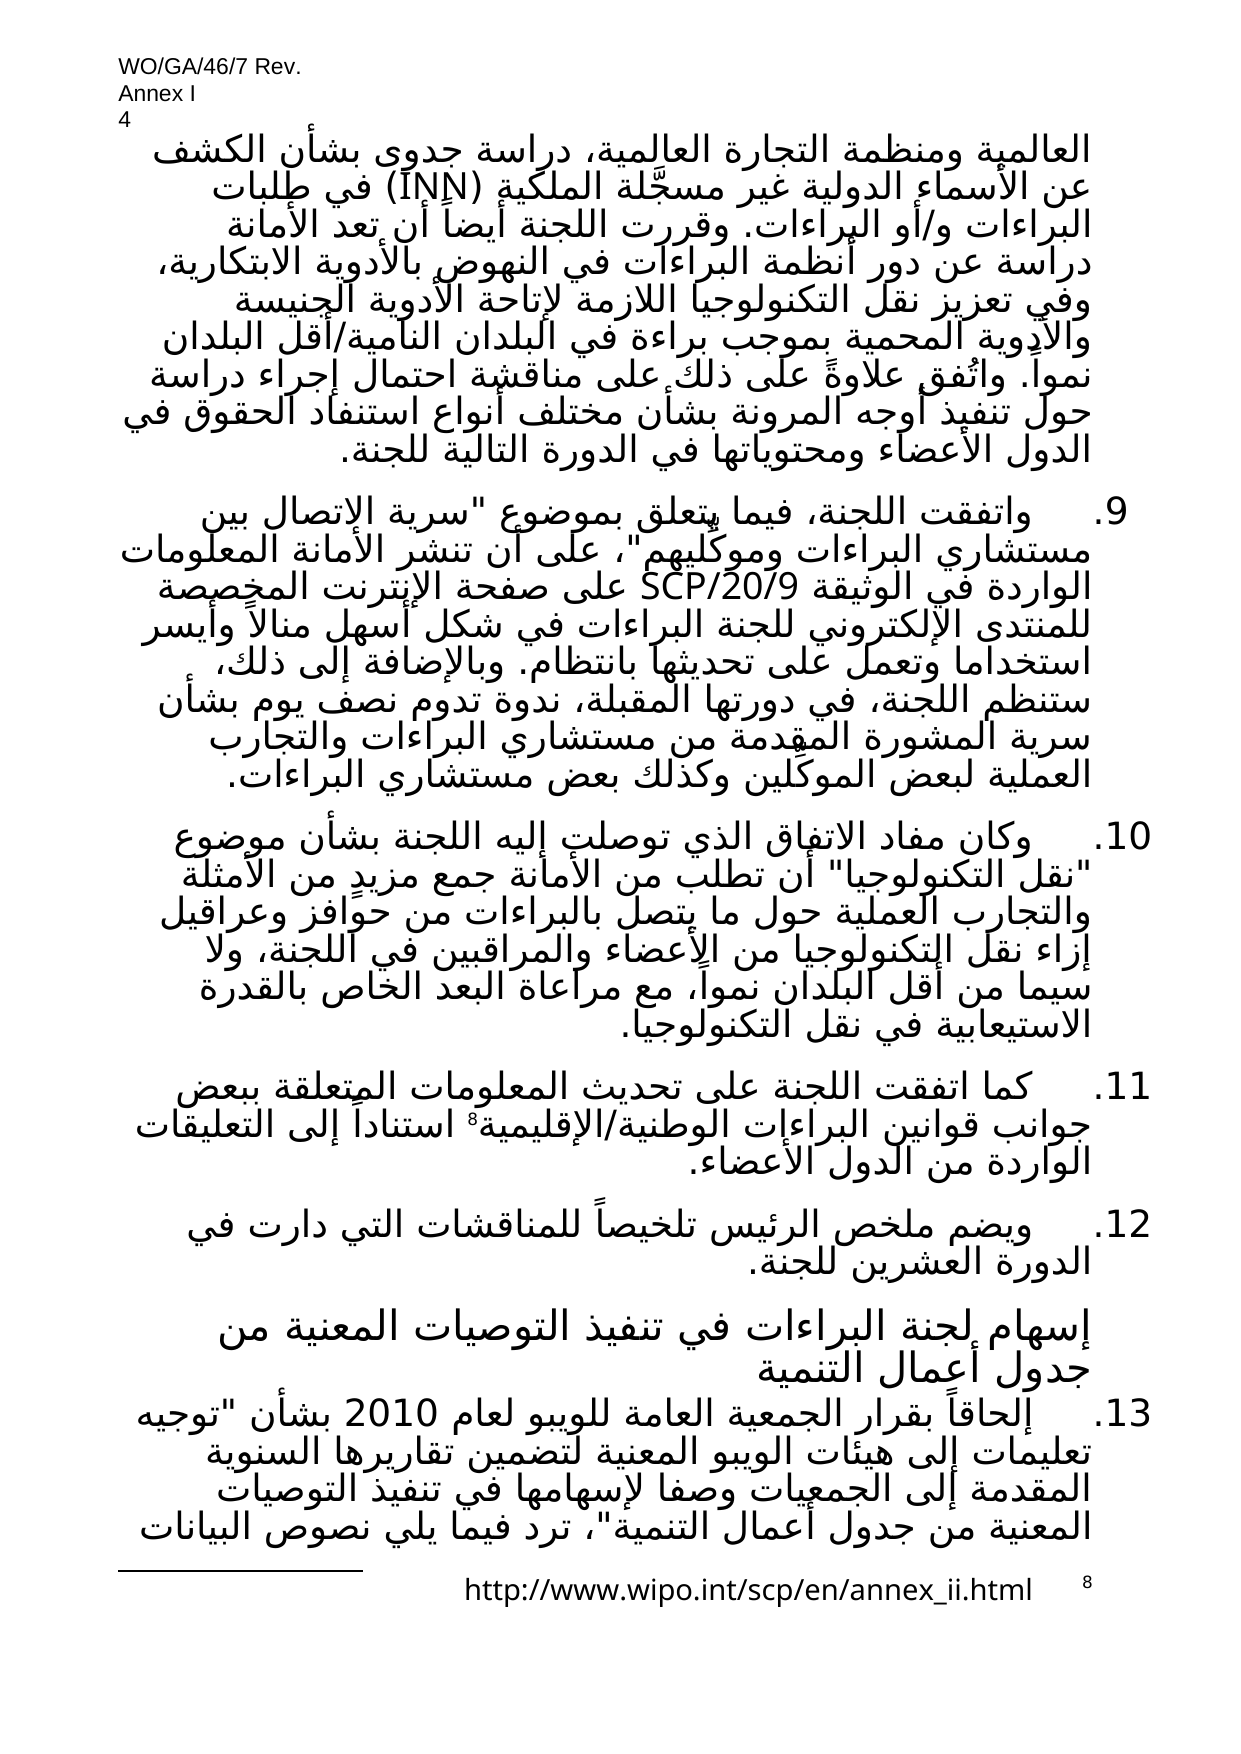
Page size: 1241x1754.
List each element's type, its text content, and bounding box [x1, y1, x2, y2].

list واتفقت اللجنة، فيما يتعلق بموضوع "سرية الاتصال بين مستشاري البراءات وموكِّليهم"، على أن تنشر الأمانة المعلومات الواردة في الوثيقة SCP/20/9 على صفحة الإنترنت المخصصة للمنتدى الإلكتروني للجنة البراءات في شكل أسهل منالاً وأيسر استخداما وتعمل على تحديثها بانتظام. وبالإضافة إلى ذلك، ستنظم اللجنة، في دورتها المقبلة، ندوة تدوم نصف يوم بشأن سرية المشورة المقدمة من مستشاري البراءات والتجارب العملية لبعض الموكِّلين وكذلك بعض مستشاري البراءات. [118, 495, 1092, 795]
list كما اتفقت اللجنة على تحديث المعلومات المتعلقة ببعض جوانب قوانين البراءات الوطنية/الإقليمية استناداً إلى التعليقات الواردة من الدول الأعضاء. [118, 1070, 1092, 1182]
list وتقرر فيما يتعلق بموضوع "البراءات والصحة" أن تجري الأمانة، بأقصى قدر ممكن من التعاون مع منظمة الصحة العالمية ومنظمة التجارة العالمية، دراسة جدوى بشأن الكشف عن الأسماء الدولية غير مسجَّلة الملكية (INN) في طلبات البراءات و/أو البراءات. وقررت اللجنة أيضاً أن تعد الأمانة دراسة عن دور أنظمة البراءات في النهوض بالأدوية الابتكارية، وفي تعزيز نقل التكنولوجيا اللازمة لإتاحة الأدوية الجنيسة والأدوية المحمية بموجب براءة في البلدان النامية/أقل البلدان نمواً. واتُفق علاوةً على ذلك على مناقشة احتمال إجراء دراسة حول تنفيذ أوجه المرونة بشأن مختلف أنواع استنفاد الحقوق في الدول الأعضاء ومحتوياتها في الدورة التالية للجنة. [118, 132, 1092, 470]
subtitle إسهام لجنة البراءات في تنفيذ التوصيات المعنية من جدول أعمال التنمية [118, 1307, 1092, 1391]
list وكان مفاد الاتفاق الذي توصلت إليه اللجنة بشأن موضوع "نقل التكنولوجيا" أن تطلب من الأمانة جمع مزيدٍ من الأمثلة والتجارب العملية حول ما يتصل بالبراءات من حوافز وعراقيل إزاء نقل التكنولوجيا من الأعضاء والمراقبين في اللجنة، ولا سيما من أقل البلدان نمواً، مع مراعاة البعد الخاص بالقدرة الاستيعابية في نقل التكنولوجيا. [118, 820, 1092, 1045]
list ويضم ملخص الرئيس تلخيصاً للمناقشات التي دارت في الدورة العشرين للجنة. [118, 1207, 1092, 1282]
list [118, 1397, 1092, 1547]
